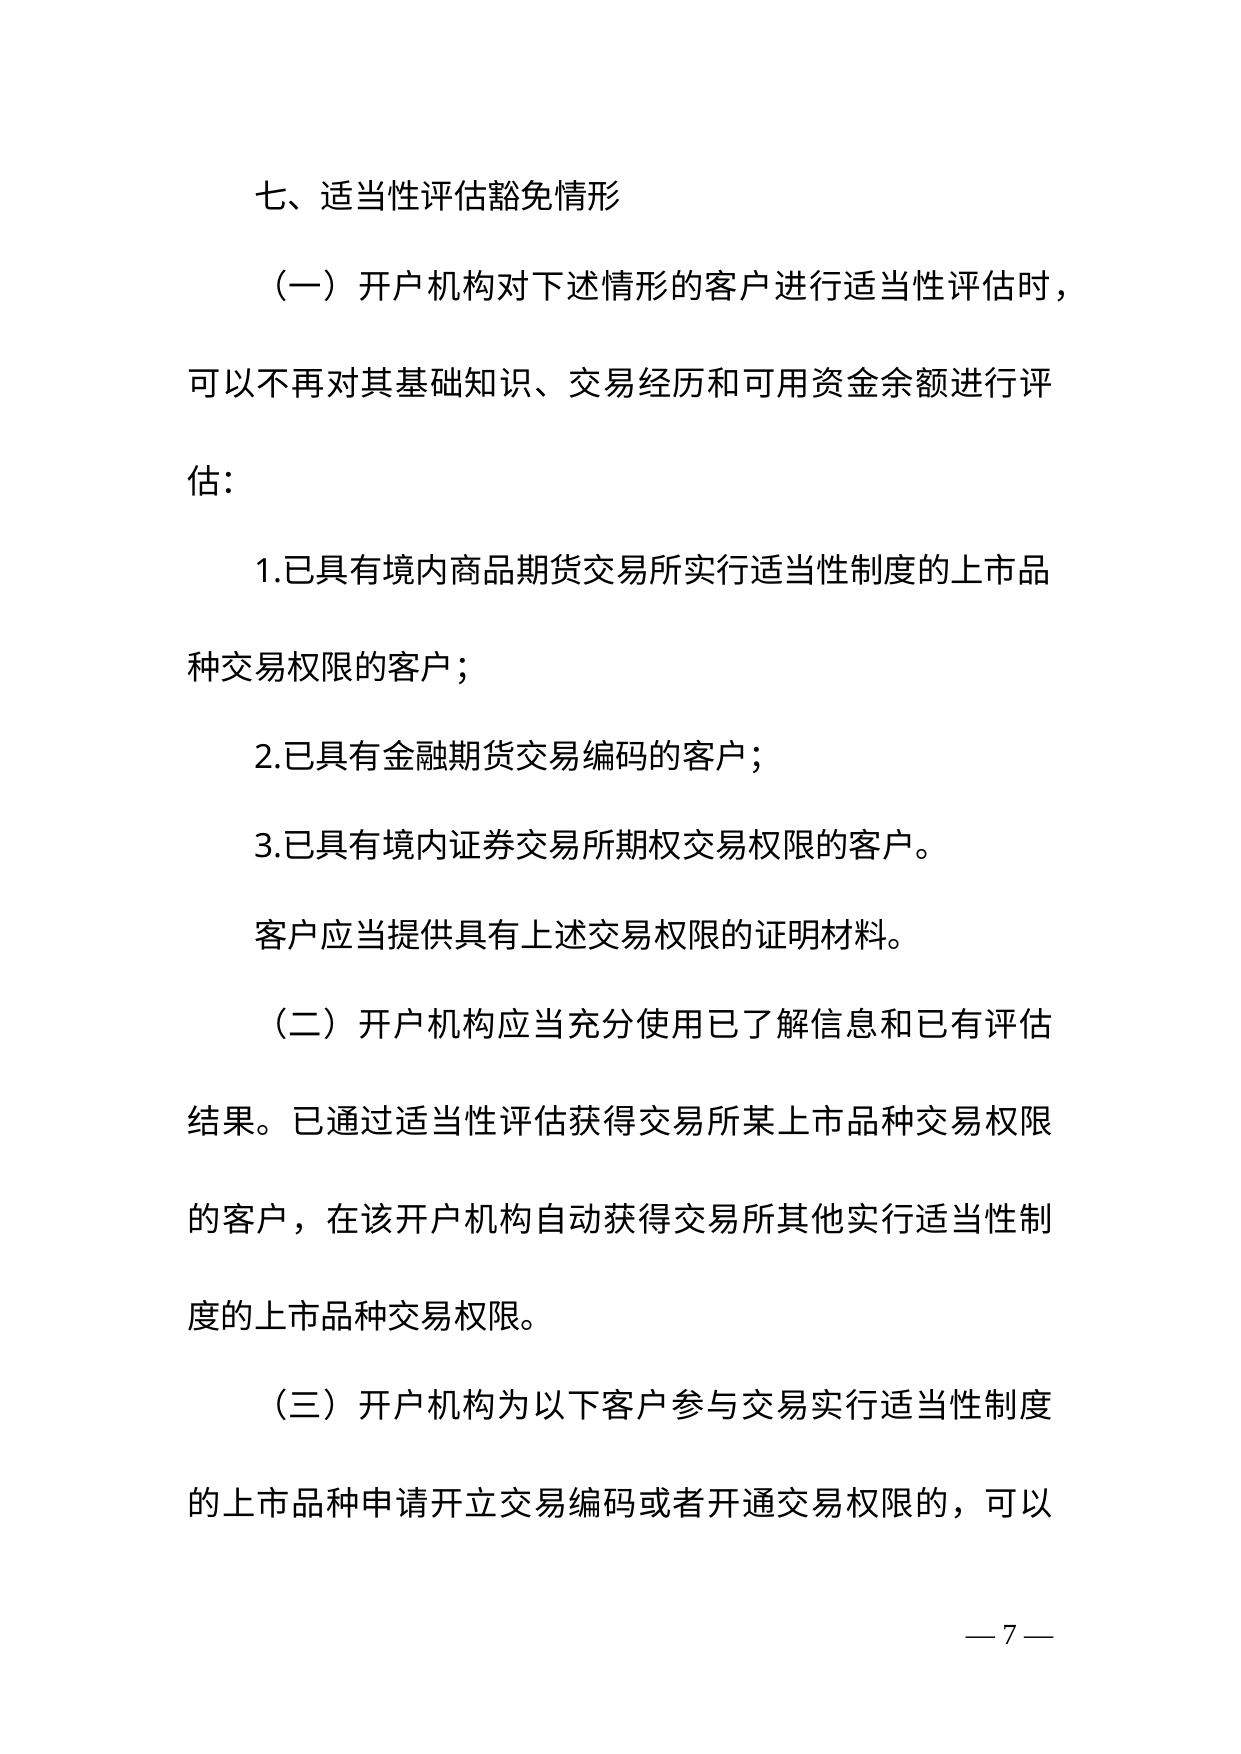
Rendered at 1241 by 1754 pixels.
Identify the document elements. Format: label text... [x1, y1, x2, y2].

text 七、适当性评估豁免情形 [187, 162, 1053, 227]
text 1.已具有境内商品期货交易所实行适当性制度的上市品种交易权限的客户； [187, 535, 1053, 698]
text 3.已具有境内证券交易所期权交易权限的客户。 [187, 811, 1053, 876]
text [187, 1371, 1053, 1533]
text 客户应当提供具有上述交易权限的证明材料。 [187, 900, 1053, 965]
text （二）开户机构应当充分使用已了解信息和已有评估结果。已通过适当性评估获得交易所某上市品种交易权限的客户，在该开户机构自动获得交易所其他实行适当性制度的上市品种交易权限。 [187, 989, 1053, 1347]
text （一）开户机构对下述情形的客户进行适当性评估时，可以不再对其基础知识、交易经历和可用资金余额进行评估： [187, 251, 1053, 511]
text 2.已具有金融期货交易编码的客户； [187, 722, 1053, 787]
